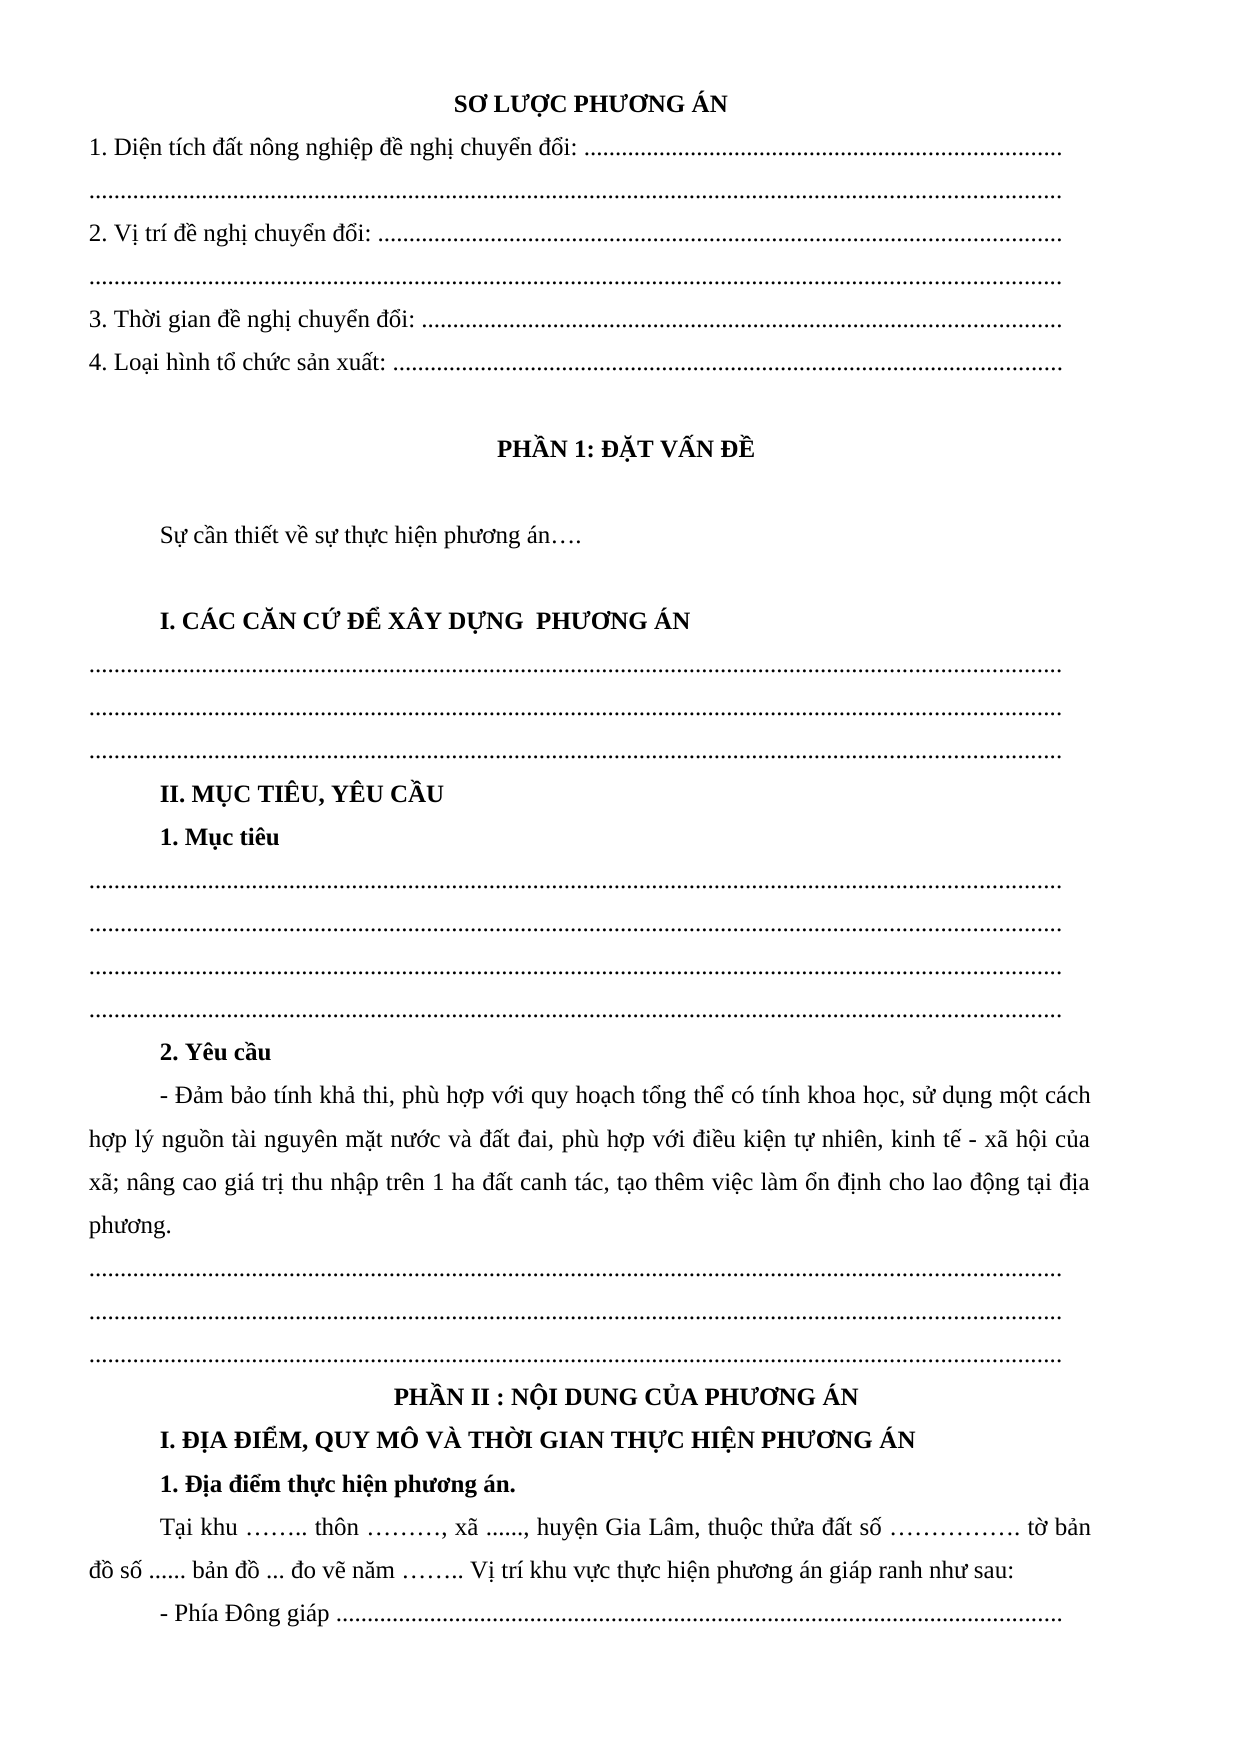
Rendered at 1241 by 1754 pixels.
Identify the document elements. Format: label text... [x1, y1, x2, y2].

text 1. Diện tích đất nông nghiệp đề nghị chuyển đổi: [89, 132, 1092, 161]
text PHẦN II : NỘI DUNG CỦA PHƯƠNG ÁN [89, 1382, 1092, 1411]
text 2. Vị trí đề nghị chuyển đổi: [89, 218, 1092, 247]
text 1. Mục tiêu [89, 822, 1092, 851]
text 4. Loại hình tổ chức sản xuất: [89, 347, 1092, 376]
text PHẦN 1: ĐẶT VẤN ĐỀ [89, 434, 1092, 462]
text II. MỤC TIÊU, YÊU CẦU [89, 779, 1092, 807]
text Sự cần thiết về sự thực hiện phương án…. [89, 520, 1092, 549]
text 3. Thời gian đề nghị chuyển đổi: [89, 304, 1092, 333]
text Tại khu …….. thôn ………, xã ......, huyện Gia Lâm, thuộc thửa đất số ……………. tờ bản đồ số ...... bản đồ ... đo vẽ năm …….. Vị trí khu vực thực hiện phương án giáp ranh như sau: [89, 1512, 1092, 1584]
text - Phía Đông giáp [89, 1598, 1092, 1627]
text 2. Yêu cầu [89, 1037, 1092, 1066]
text I. CÁC CĂN CỨ ĐỂ XÂY DỰNG PHƯƠNG ÁN [89, 606, 1092, 635]
text 1. Địa điểm thực hiện phương án. [89, 1469, 1092, 1497]
text SƠ LƯỢC PHƯƠNG ÁN [89, 89, 1092, 117]
text I. ĐỊA ĐIỂM, QUY MÔ VÀ THỜI GIAN THỰC HIỆN PHƯƠNG ÁN [89, 1426, 1092, 1454]
text - Đảm bảo tính khả thi, phù hợp với quy hoạch tổng thể có tính khoa học, sử dụng một cách hợp lý nguồn tài nguyên mặt nước và đất đai, phù hợp với điều kiện tự nhiên, kinh tế - xã hội của xã; nâng cao giá trị thu nhập trên 1 ha đất canh tác, tạo thêm việc làm ổn định cho lao động tại địa phương. [89, 1081, 1092, 1239]
